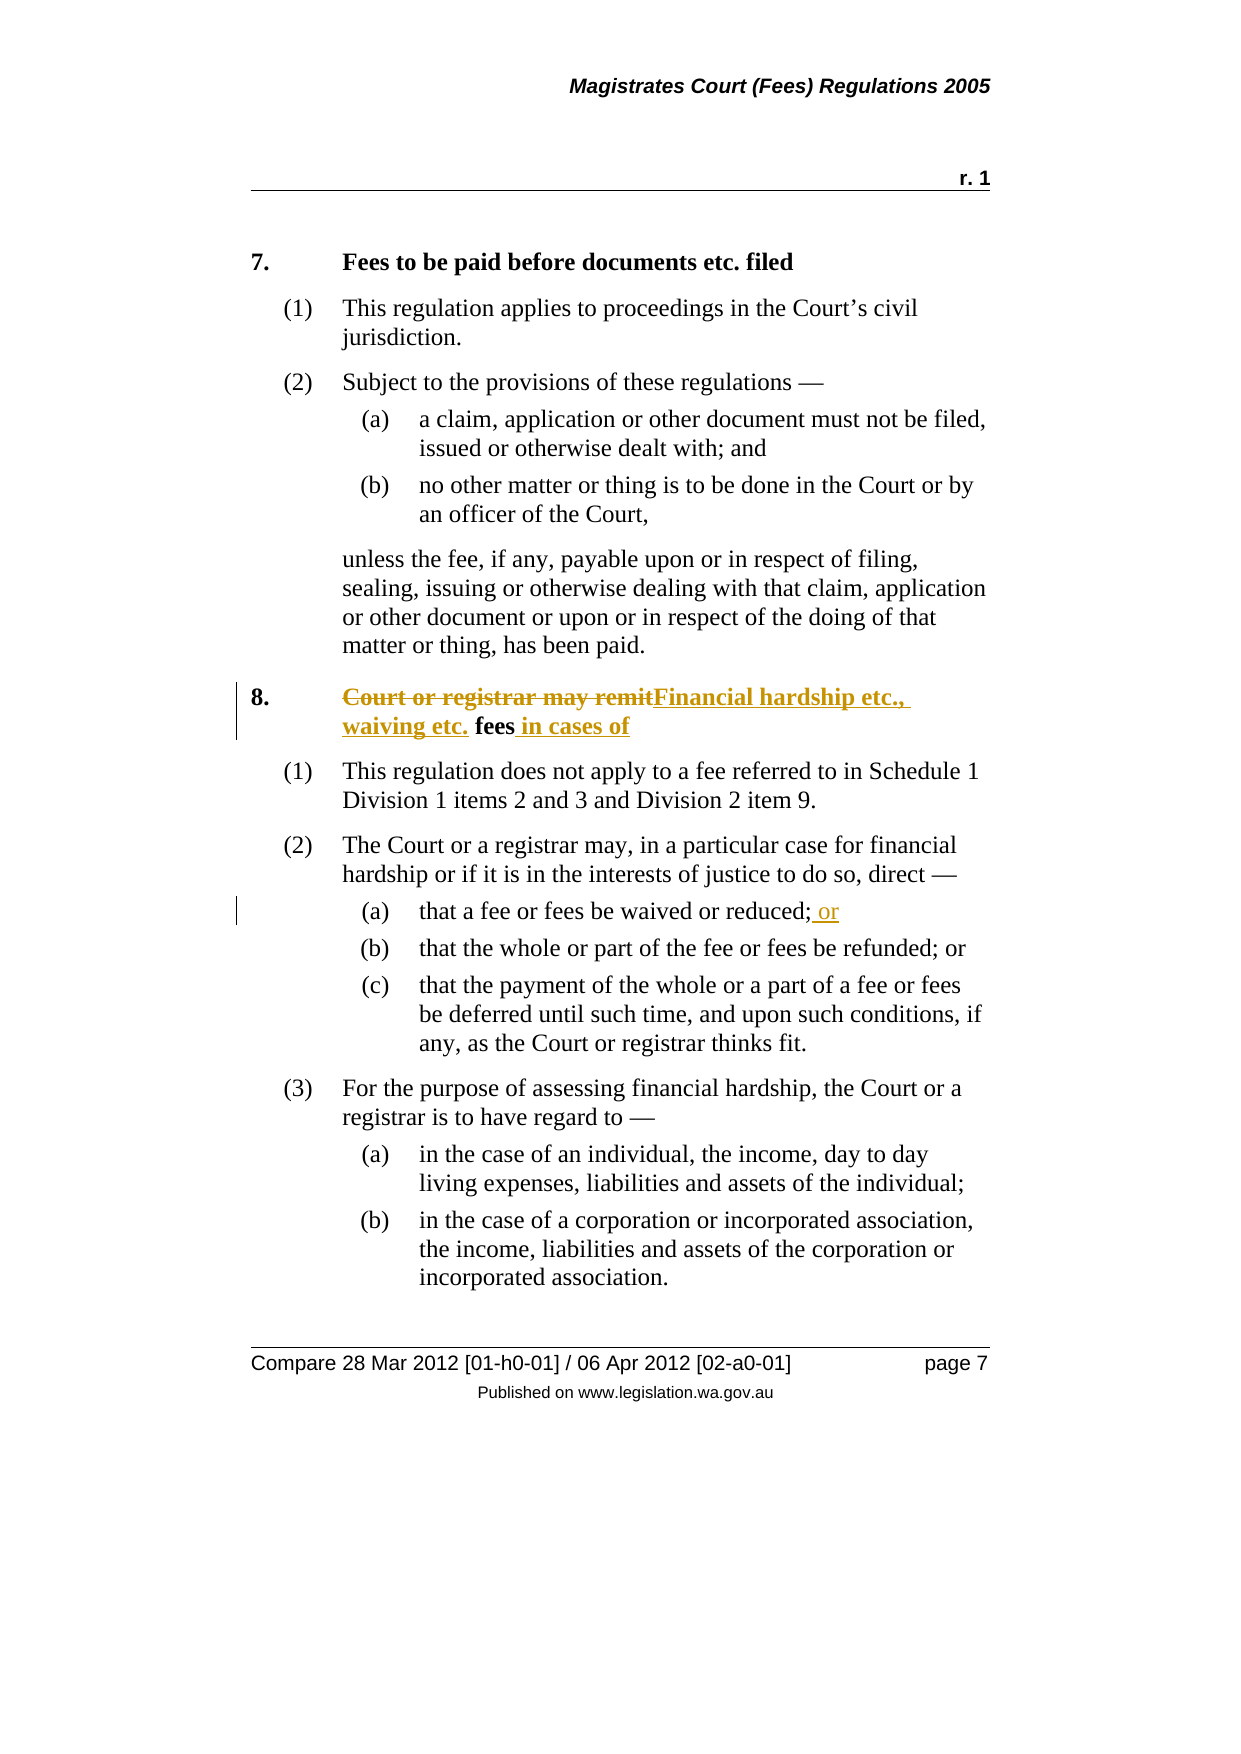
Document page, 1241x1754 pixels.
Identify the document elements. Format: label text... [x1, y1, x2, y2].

text (a) in the case of an individual, the income, day to day living expenses, liabilities and assets of the individual; [251, 1139, 990, 1197]
text (c) that the payment of the whole or a part of a fee or fees be deferred until such time, and upon such conditions, if any, as the Court or registrar thinks fit. [251, 970, 990, 1057]
subtitle 7. Fees to be paid before documents etc. filed [251, 247, 990, 276]
text unless the fee, if any, payable upon or in respect of filing, sealing, issuing or otherwise dealing with that claim, application or other document or upon or in respect of the doing of that matter or thing, has been paid. [251, 544, 990, 659]
text (a) a claim, application or other document must not be filed, issued or otherwise dealt with; and [251, 404, 990, 462]
text (2) The Court or a registrar may, in a particular case for financial hardship or if it is in the interests of justice to do so, direct — [251, 830, 990, 888]
subtitle 8. fees [251, 682, 990, 739]
text (a) that a fee or fees be waived or reduced; [251, 896, 990, 925]
text (b) that the whole or part of the fee or fees be refunded; or [251, 933, 990, 962]
text (3) For the purpose of assessing financial hardship, the Court or a registrar is to have regard to — [251, 1073, 990, 1131]
text (1) This regulation does not apply to a fee referred to in Schedule 1 Division 1 items 2 and 3 and Division 2 item 9. [251, 756, 990, 814]
text (1) This regulation applies to proceedings in the Court’s civil jurisdiction. [251, 293, 990, 350]
text (b) in the case of a corporation or incorporated association, the income, liabilities and assets of the corporation or incorporated association. [251, 1205, 990, 1291]
text (b) no other matter or thing is to be done in the Court or by an officer of the Court, [251, 470, 990, 527]
text (2) Subject to the provisions of these regulations — [251, 367, 990, 396]
